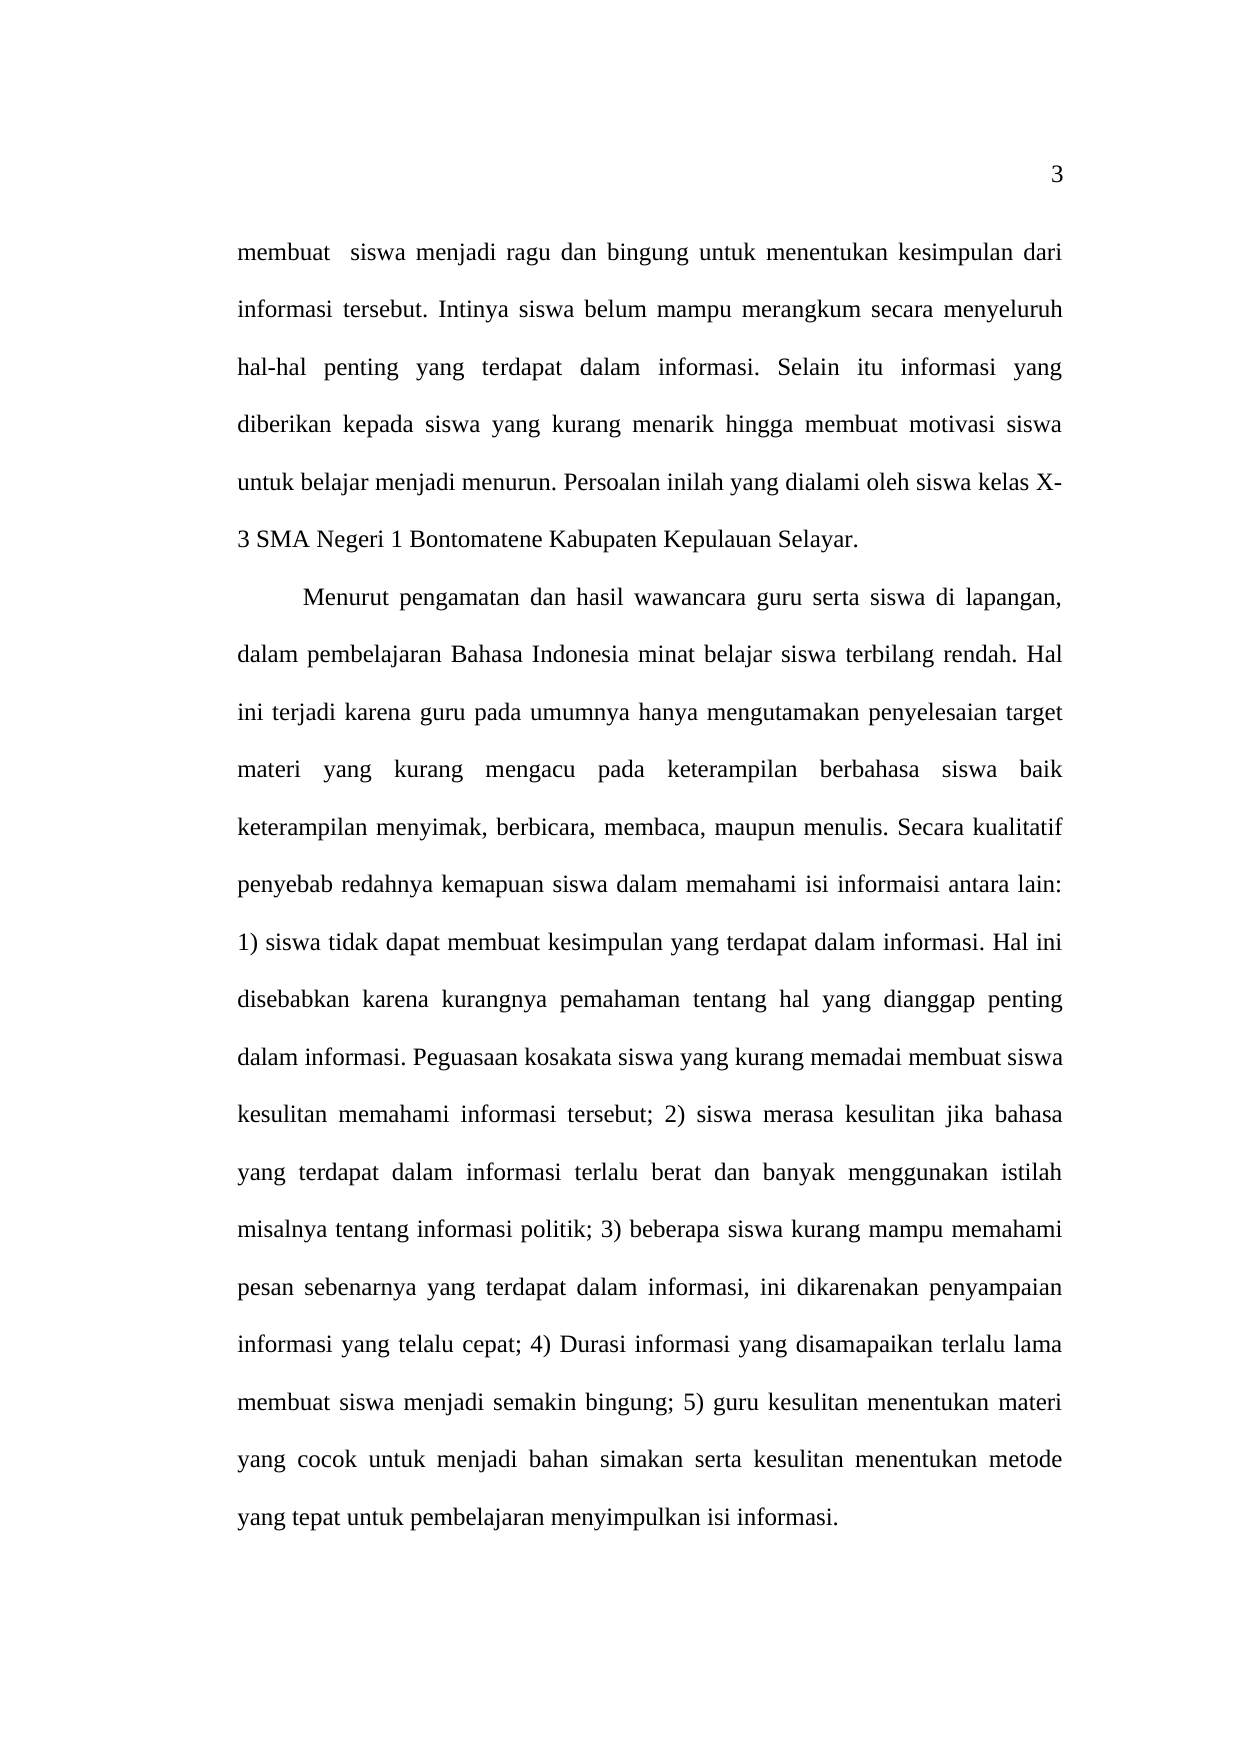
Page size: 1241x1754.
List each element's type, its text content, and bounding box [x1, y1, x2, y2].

list Menurut pengamatan dan hasil wawancara guru serta siswa di lapangan, dalam pembelajaran Bahasa Indonesia minat belajar siswa terbilang rendah. Hal ini terjadi karena guru pada umumnya hanya mengutamakan penyelesaian target materi yang kurang mengacu pada keterampilan berbahasa siswa baik keterampilan menyimak, berbicara, membaca, maupun menulis. Secara kualitatif penyebab redahnya kemapuan siswa dalam memahami isi informaisi antara lain: 1) siswa tidak dapat membuat kesimpulan yang terdapat dalam informasi. Hal ini disebabkan karena kurangnya pemahaman tentang hal yang dianggap penting dalam informasi. Peguasaan kosakata siswa yang kurang memadai membuat siswa kesulitan memahami informasi tersebut; 2) siswa merasa kesulitan jika bahasa yang terdapat dalam informasi terlalu berat dan banyak menggunakan istilah misalnya tentang informasi politik; 3) beberapa siswa kurang mampu memahami pesan sebenarnya yang terdapat dalam informasi, ini dikarenakan penyampaian informasi yang telalu cepat; 4) Durasi informasi yang disamapaikan terlalu lama membuat siswa menjadi semakin bingung; 5) guru kesulitan menentukan materi yang cocok untuk menjadi bahan simakan serta kesulitan menentukan metode yang tepat untuk pembelajaran menyimpulkan isi informasi. [237, 582, 1063, 1531]
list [237, 237, 1063, 553]
